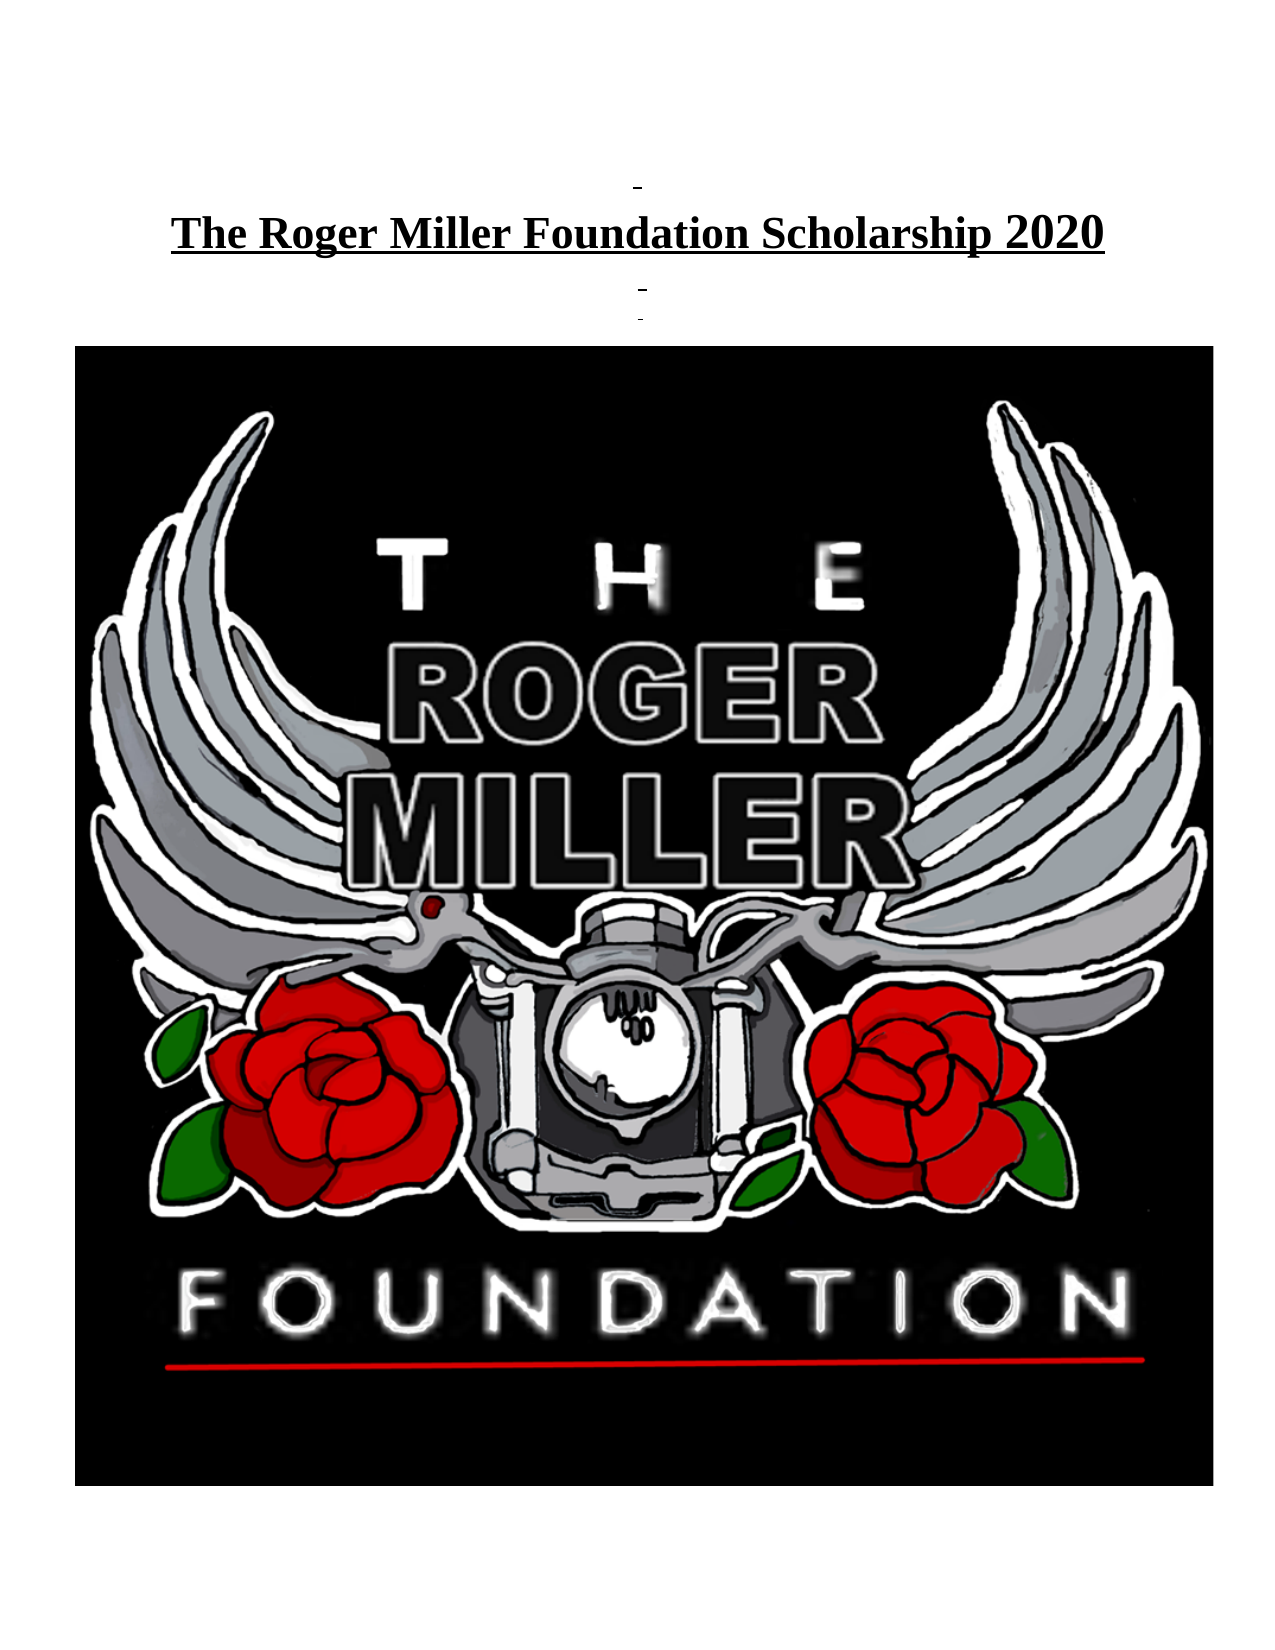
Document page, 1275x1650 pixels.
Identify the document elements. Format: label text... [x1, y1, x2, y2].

text The Roger Miller Foundation Scholarship 2020 [150, 150, 1125, 292]
picture [75, 346, 1214, 1486]
